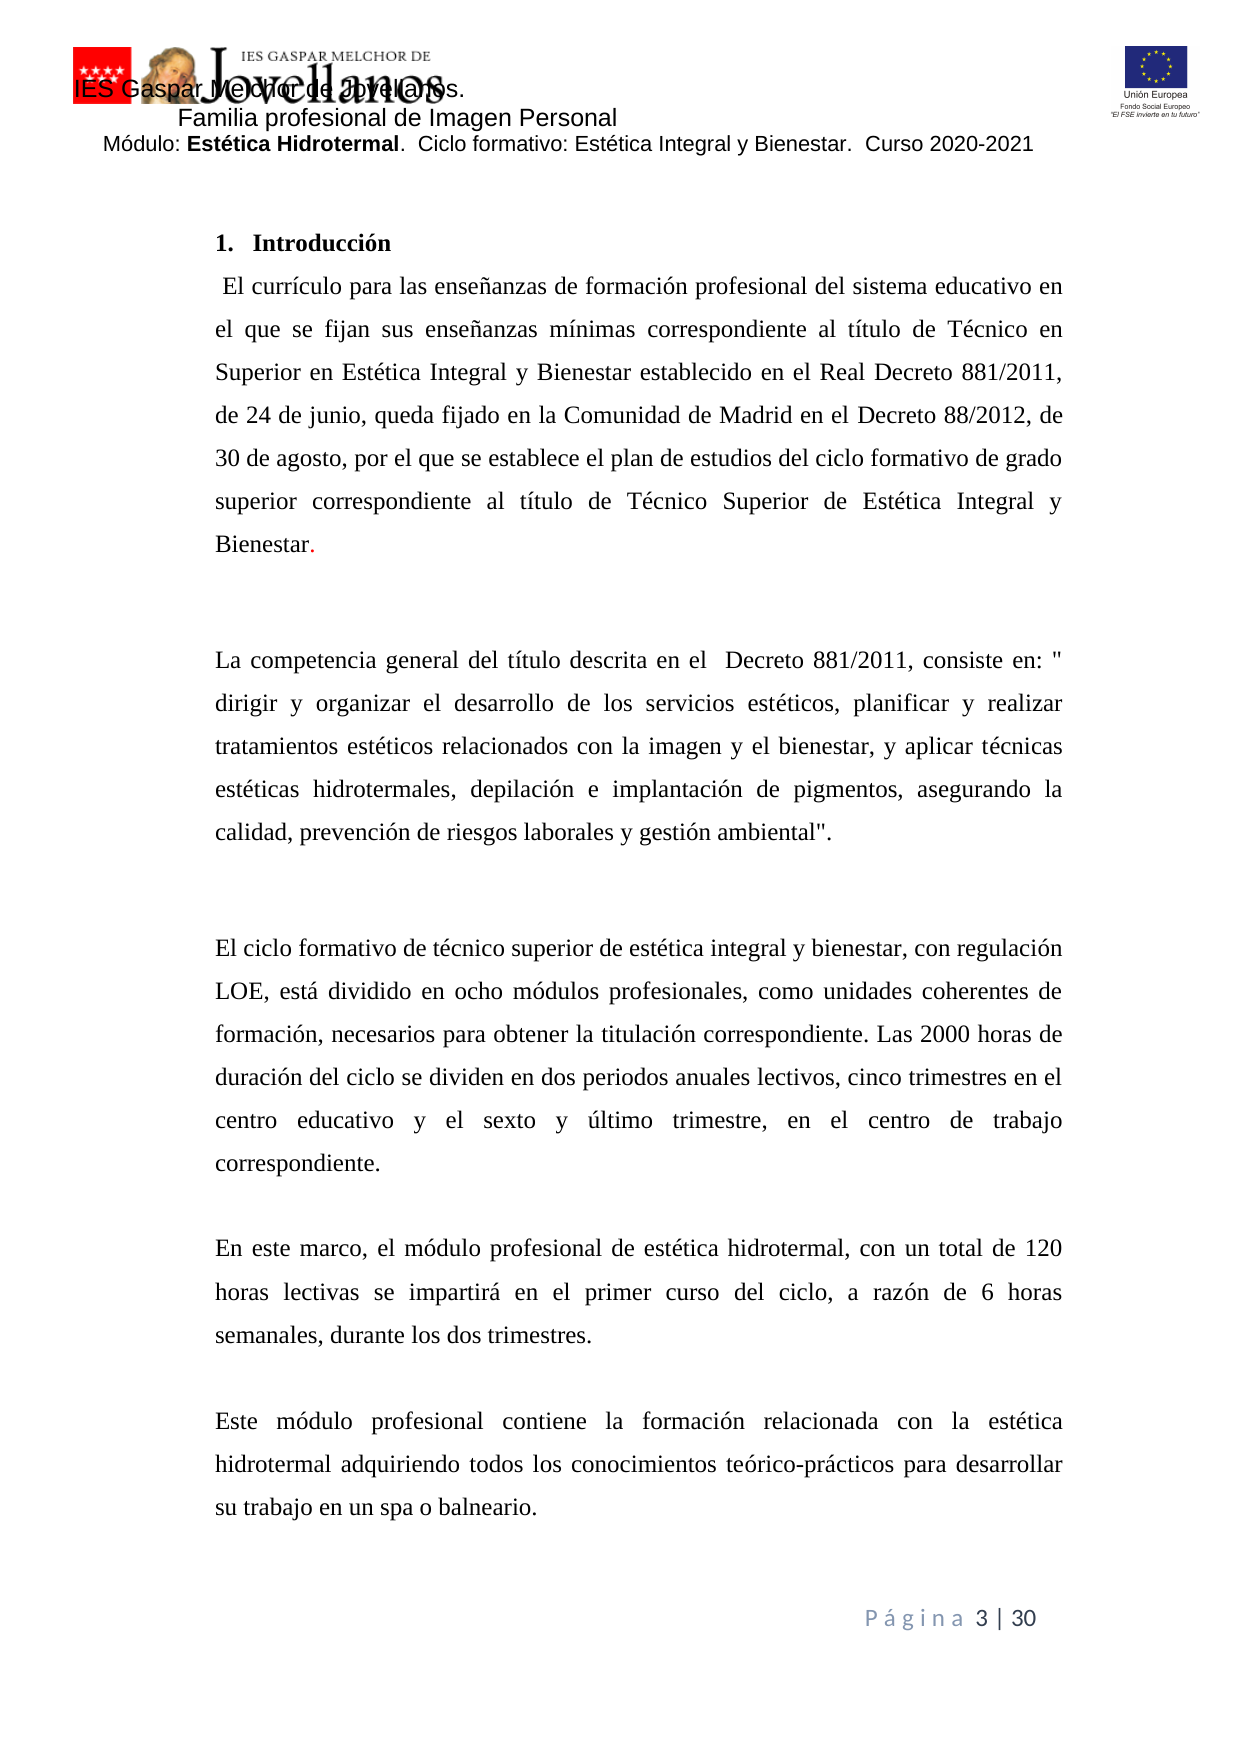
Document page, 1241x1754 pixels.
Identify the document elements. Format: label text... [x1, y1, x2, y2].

picture [73, 47, 455, 104]
text El ciclo formativo de técnico superior de estética integral y bienestar, con regulación LOE, está dividido en ocho módulos profesionales, como unidades coherentes de formación, necesarios para obtener la titulación correspondiente. Las 2000 horas de duración del ciclo se dividen en dos periodos anuales lectivos, cinco trimestres en el centro educativo y el sexto y último trimestre, en el centro de trabajo correspondiente. [215, 933, 1063, 1177]
text Este módulo profesional contiene la formación relacionada con la estética hidrotermal adquiriendo todos los conocimientos teórico-prácticos para desarrollar su trabajo en un spa o balneario. [215, 1406, 1063, 1521]
list Introducción [215, 228, 1063, 256]
text El currículo para las enseñanzas de formación profesional del sistema educativo en el que se fijan sus enseñanzas mínimas correspondiente al título de Técnico en Superior en Estética Integral y Bienestar establecido en el Real Decreto 881/2011, de 24 de junio, queda fijado en la Comunidad de Madrid en el Decreto 88/2012, de 30 de agosto, por el que se establece el plan de estudios del ciclo formativo de grado superior correspondiente al título de Técnico Superior de Estética Integral y Bienestar. [215, 271, 1063, 558]
text La competencia general del título descrita en el Decreto 881/2011, consiste en: " dirigir y organizar el desarrollo de los servicios estéticos, planificar y realizar tratamientos estéticos relacionados con la imagen y el bienestar, y aplicar técnicas estéticas hidrotermales, depilación e implantación de pigmentos, asegurando la calidad, prevención de riesgos laborales y gestión ambiental". [215, 645, 1063, 846]
text En este marco, el módulo profesional de estética hidrotermal, con un total de 120 horas lectivas se impartirá en el primer curso del ciclo, a razón de 6 horas semanales, durante los dos trimestres. [215, 1233, 1063, 1348]
picture [1110, 46, 1200, 117]
